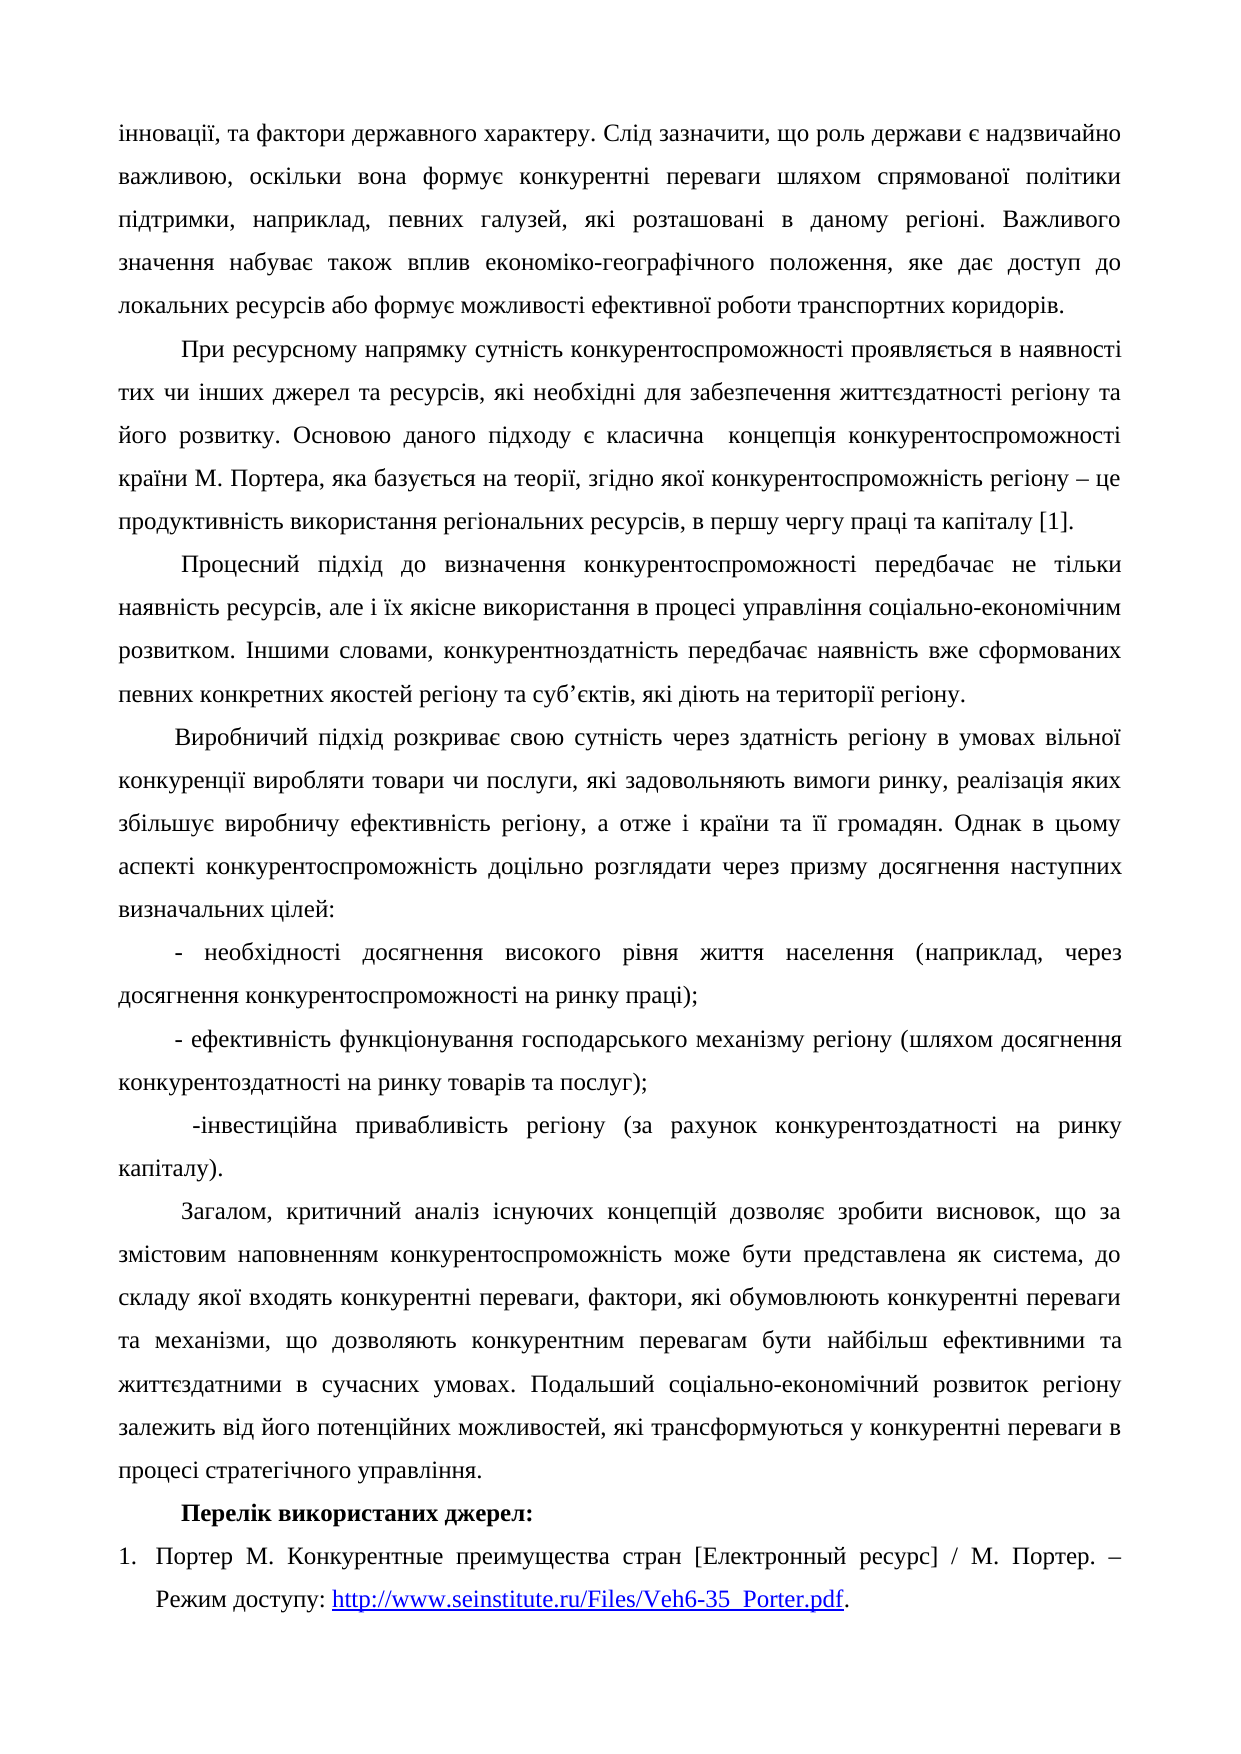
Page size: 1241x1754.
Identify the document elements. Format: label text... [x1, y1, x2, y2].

text Виробничий підхід розкриває свою сутність через здатність регіону в умовах вільної конкуренції виробляти товари чи послуги, які задовольняють вимоги ринку, реалізація яких збільшує виробничу ефективність регіону, а отже і країни та її громадян. Однак в цьому аспекті конкурентоспроможність доцільно розглядати через призму досягнення наступних визначальних цілей: [118, 722, 1122, 923]
text Процесний підхід до визначення конкурентоспроможності передбачає не тільки наявність ресурсів, але і їх якісне використання в процесі управління соціально-економічним розвитком. Іншими словами, конкурентноздатність передбачає наявність вже сформованих певних конкретних якостей регіону та суб’єктів, які діють на території регіону. [118, 549, 1122, 707]
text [118, 118, 1122, 319]
text Перелік використаних джерел: [118, 1498, 1122, 1527]
text Загалом, критичний аналіз існуючих концепцій дозволяє зробити висновок, що за змістовим наповненням конкурентоспроможність може бути представлена як система, до складу якої входять конкурентні переваги, фактори, які обумовлюють конкурентні переваги та механізми, що дозволяють конкурентним перевагам бути найбільш ефективними та життєздатними в сучасних умовах. Подальший соціально-економічний розвиток регіону залежить від його потенційних можливостей, які трансформуються у конкурентні переваги в процесі стратегічного управління. [118, 1196, 1122, 1484]
list Портер М. Конкурентные преимущества стран [Електронный ресурс] / М. Портер. – Режим доступу: http://www.seinstitute.ru/Files/Veh6-35_Porter.pdf. [118, 1541, 1122, 1613]
text - необхідності досягнення високого рівня життя населення (наприклад, через досягнення конкурентоспроможності на ринку праці); [118, 937, 1122, 1009]
text При ресурсному напрямку сутність конкурентоспроможності проявляється в наявності тих чи інших джерел та ресурсів, які необхідні для забезпечення життєздатності регіону та його розвитку. Основою даного підходу є класична концепція конкурентоспроможності країни М. Портера, яка базується на теорії, згідно якої конкурентоспроможність регіону – це продуктивність використання регіональних ресурсів, в першу чергу праці та капіталу [1]. [118, 334, 1122, 535]
text - ефективність функціонування господарського механізму регіону (шляхом досягнення конкурентоздатності на ринку товарів та послуг); [118, 1024, 1122, 1096]
text -інвестиційна привабливість регіону (за рахунок конкурентоздатності на ринку капіталу). [118, 1110, 1122, 1182]
